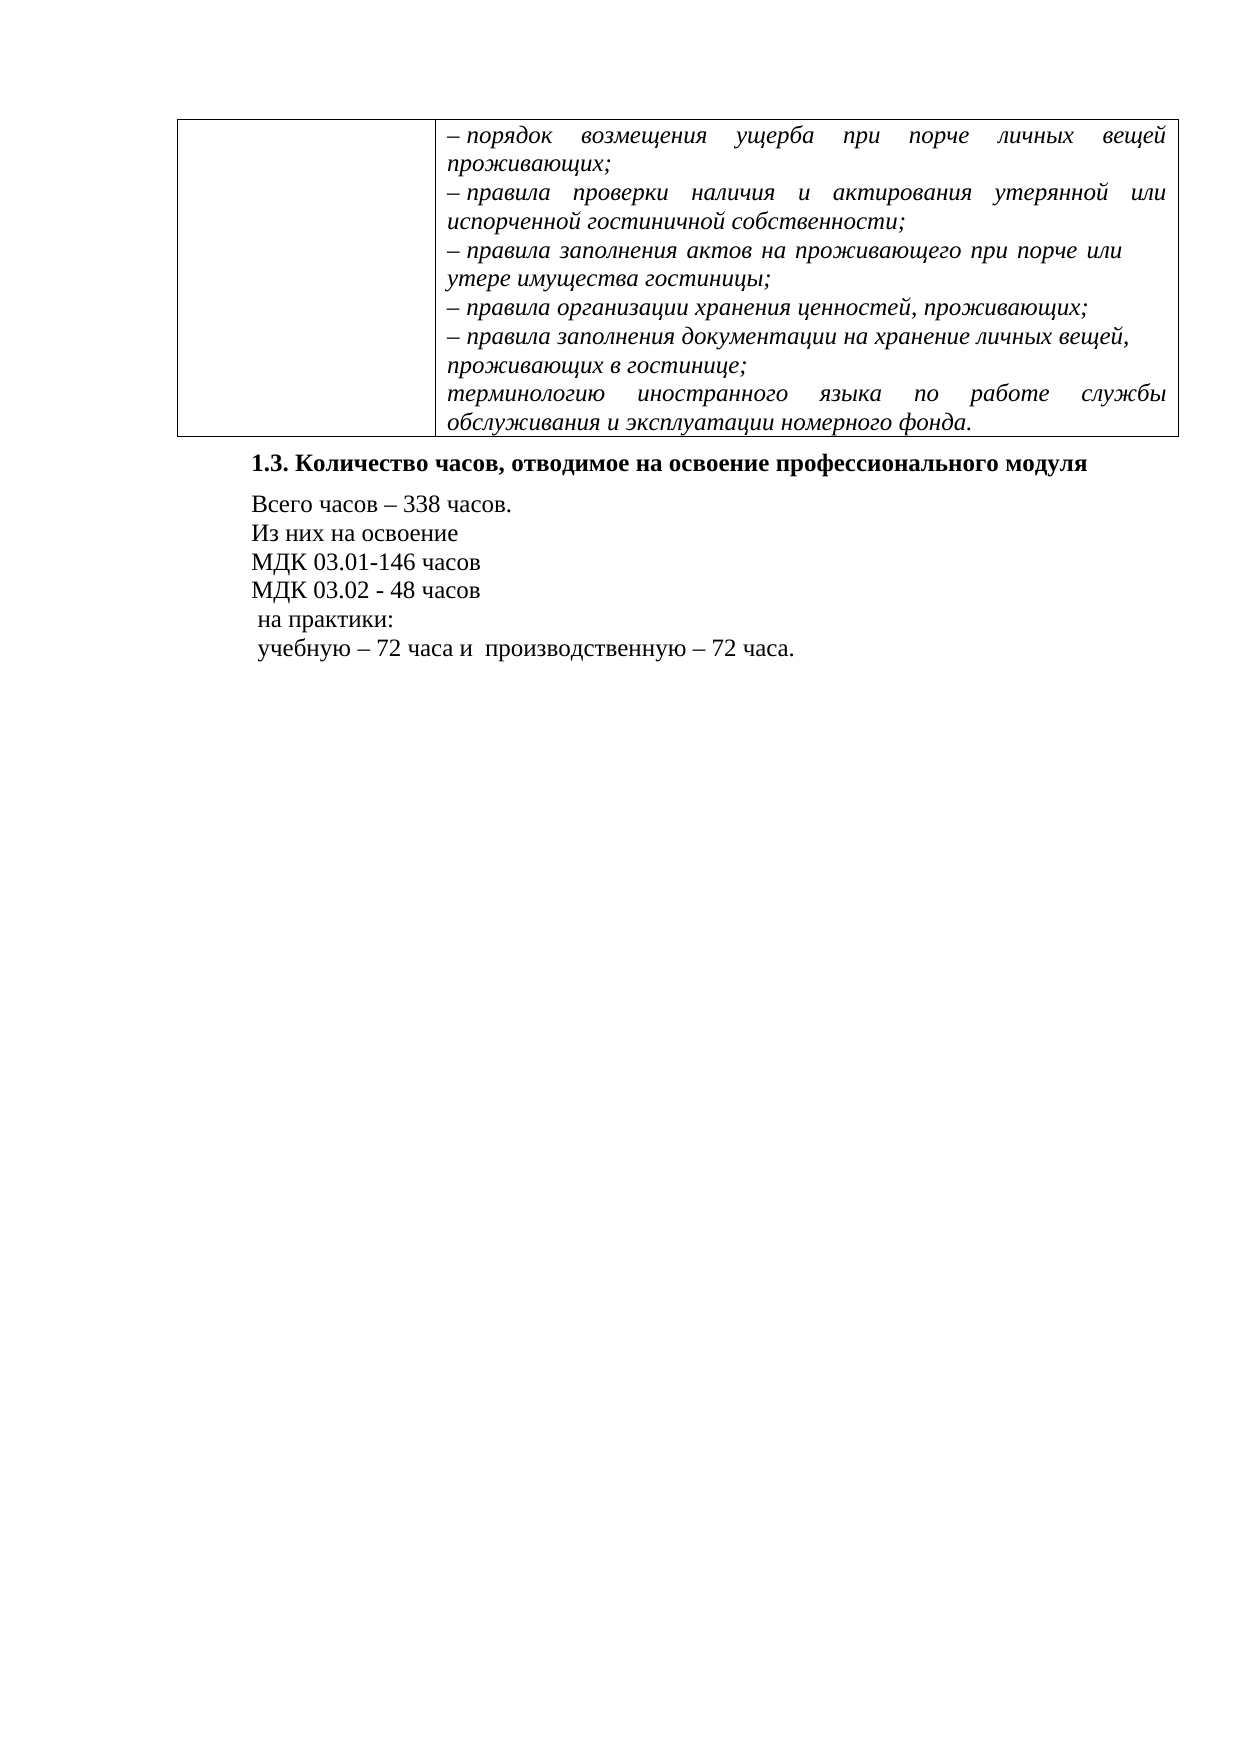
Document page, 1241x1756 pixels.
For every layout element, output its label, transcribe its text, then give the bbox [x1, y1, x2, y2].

text Всего часов – 338 часов. Из них на освоение МДК 03.01-146 часов [251, 489, 514, 575]
text МДК 03.02 - 48 часов на практики: [251, 575, 482, 633]
subtitle Количество часов, отводимое на освоение профессионального модуля [251, 448, 1190, 477]
table_header [178, 120, 435, 436]
table_header порядок возмещения ущерба при порче личных вещей проживающих; правила проверки наличия и актирования утерянной или испорченной гостиничной собственности; правила заполнения актов на проживающего при порче или утере имущества гостиницы; правила организации хранения ценностей, проживающих; правила заполнения документации на хранение личных вещей, проживающих в гостинице; терминологию иностранного языка по работе службы обслуживания и эксплуатации номерного фонда. [436, 120, 1178, 436]
text учебную – 72 часа и производственную – 72 часа. [257, 633, 1190, 662]
